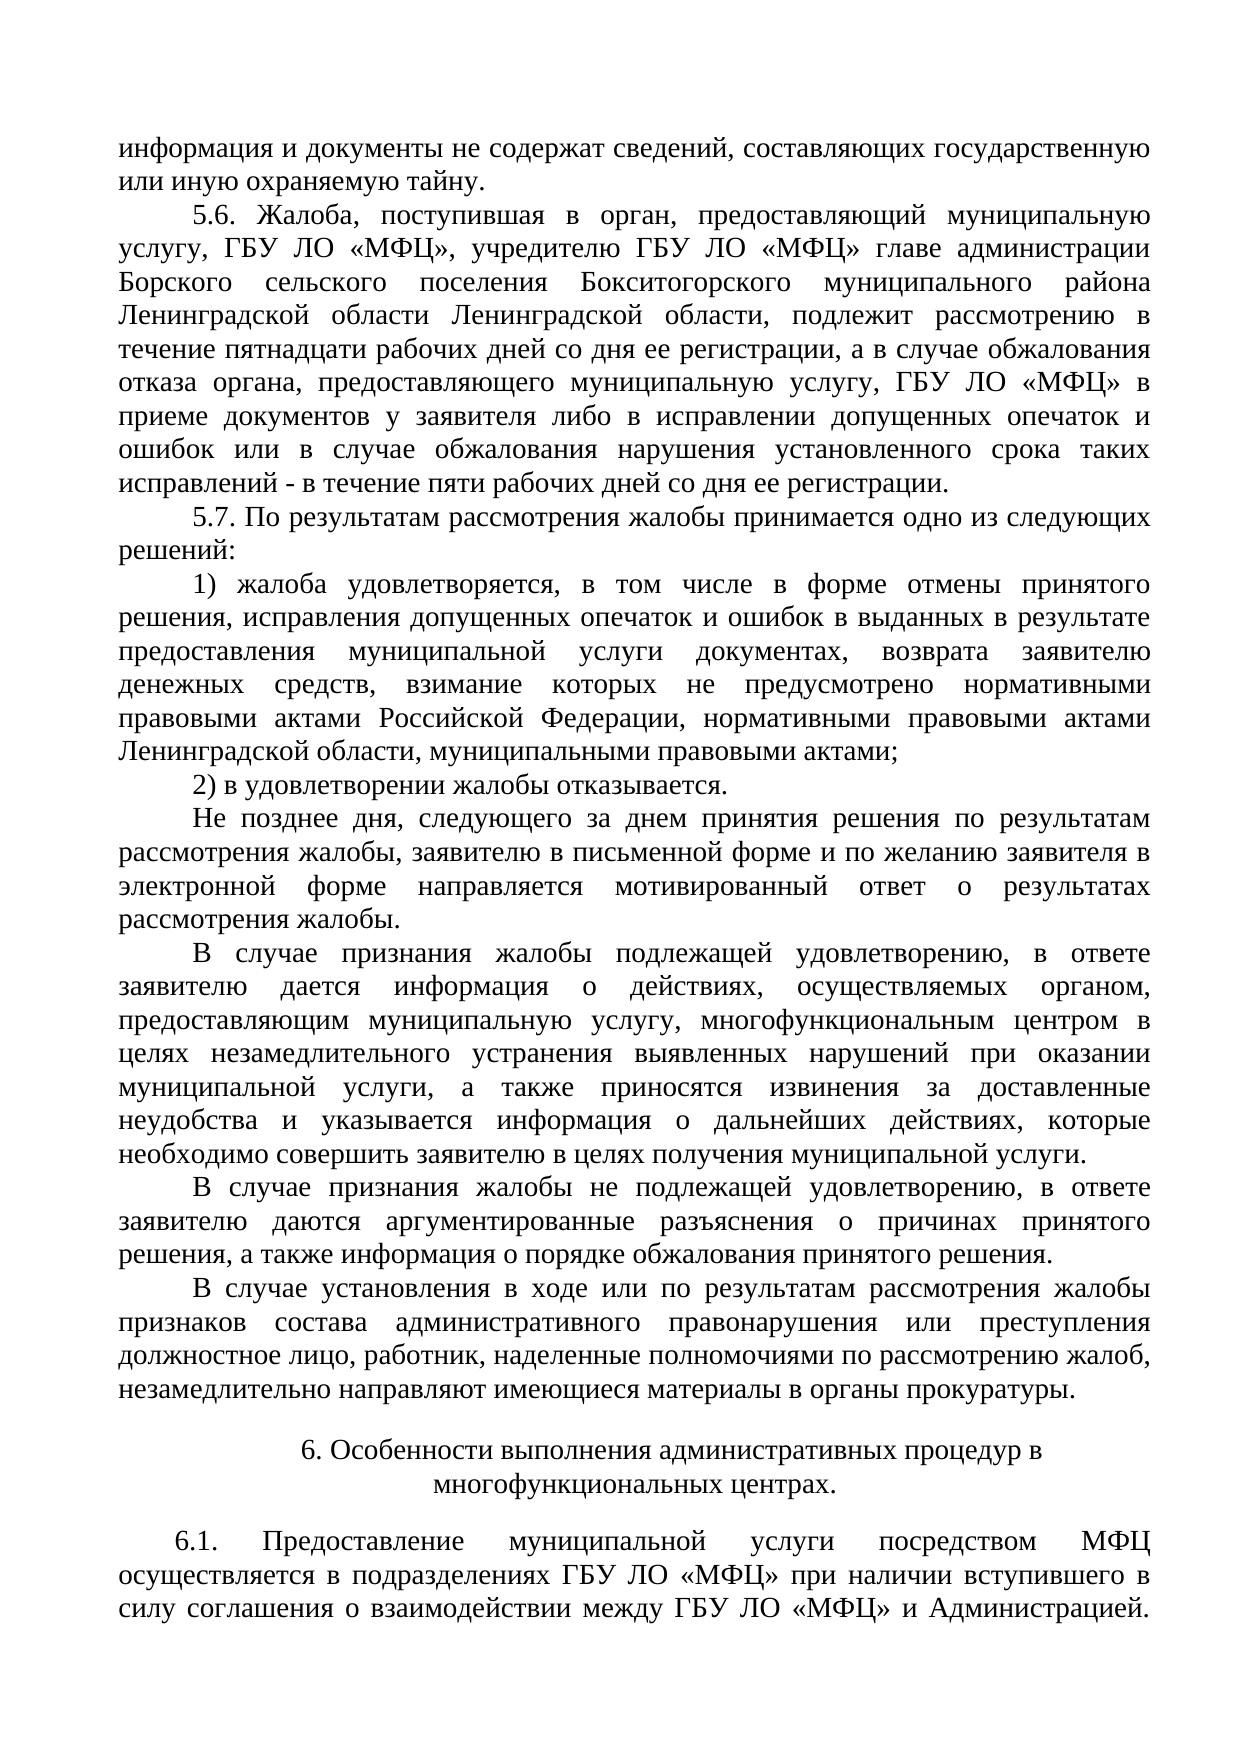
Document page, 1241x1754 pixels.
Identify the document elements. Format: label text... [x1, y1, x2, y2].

text 1) жалоба удовлетворяется, в том числе в форме отмены принятого решения, исправления допущенных опечаток и ошибок в выданных в результате предоставления муниципальной услуги документах, возврата заявителю денежных средств, взимание которых не предусмотрено нормативными правовыми актами Российской Федерации, нормативными правовыми актами Ленинградской области, муниципальными правовыми актами; [118, 566, 1152, 767]
text 5.7. По результатам рассмотрения жалобы принимается одно из следующих решений: [118, 499, 1152, 566]
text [118, 1523, 1152, 1624]
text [118, 130, 1152, 197]
text 5.6. Жалоба, поступившая в орган, предоставляющий муниципальную услугу, ГБУ ЛО «МФЦ», учредителю ГБУ ЛО «МФЦ» главе администрации Борского сельского поселения Бокситогорского муниципального района Ленинградской области Ленинградской области, подлежит рассмотрению в течение пятнадцати рабочих дней со дня ее регистрации, а в случае обжалования отказа органа, предоставляющего муниципальную услугу, ГБУ ЛО «МФЦ» в приеме документов у заявителя либо в исправлении допущенных опечаток и ошибок или в случае обжалования нарушения установленного срока таких исправлений - в течение пяти рабочих дней со дня ее регистрации. [118, 197, 1152, 499]
text В случае признания жалобы подлежащей удовлетворению, в ответе заявителю дается информация о действиях, осуществляемых органом, предоставляющим муниципальную услугу, многофункциональным центром в целях незамедлительного устранения выявленных нарушений при оказании муниципальной услуги, а также приносятся извинения за доставленные неудобства и указывается информация о дальнейших действиях, которые необходимо совершить заявителю в целях получения муниципальной услуги. [118, 935, 1152, 1169]
text 6. Особенности выполнения административных процедур в многофункциональных центрах. [118, 1432, 1152, 1499]
text 2) в удовлетворении жалобы отказывается. [118, 767, 1152, 801]
text Не позднее дня, следующего за днем принятия решения по результатам рассмотрения жалобы, заявителю в письменной форме и по желанию заявителя в электронной форме направляется мотивированный ответ о результатах рассмотрения жалобы. [118, 801, 1152, 935]
text В случае признания жалобы не подлежащей удовлетворению, в ответе заявителю даются аргументированные разъяснения о причинах принятого решения, а также информация о порядке обжалования принятого решения. [118, 1169, 1152, 1270]
text В случае установления в ходе или по результатам рассмотрения жалобы признаков состава административного правонарушения или преступления должностное лицо, работник, наделенные полномочиями по рассмотрению жалоб, незамедлительно направляют имеющиеся материалы в органы прокуратуры. [118, 1270, 1152, 1404]
